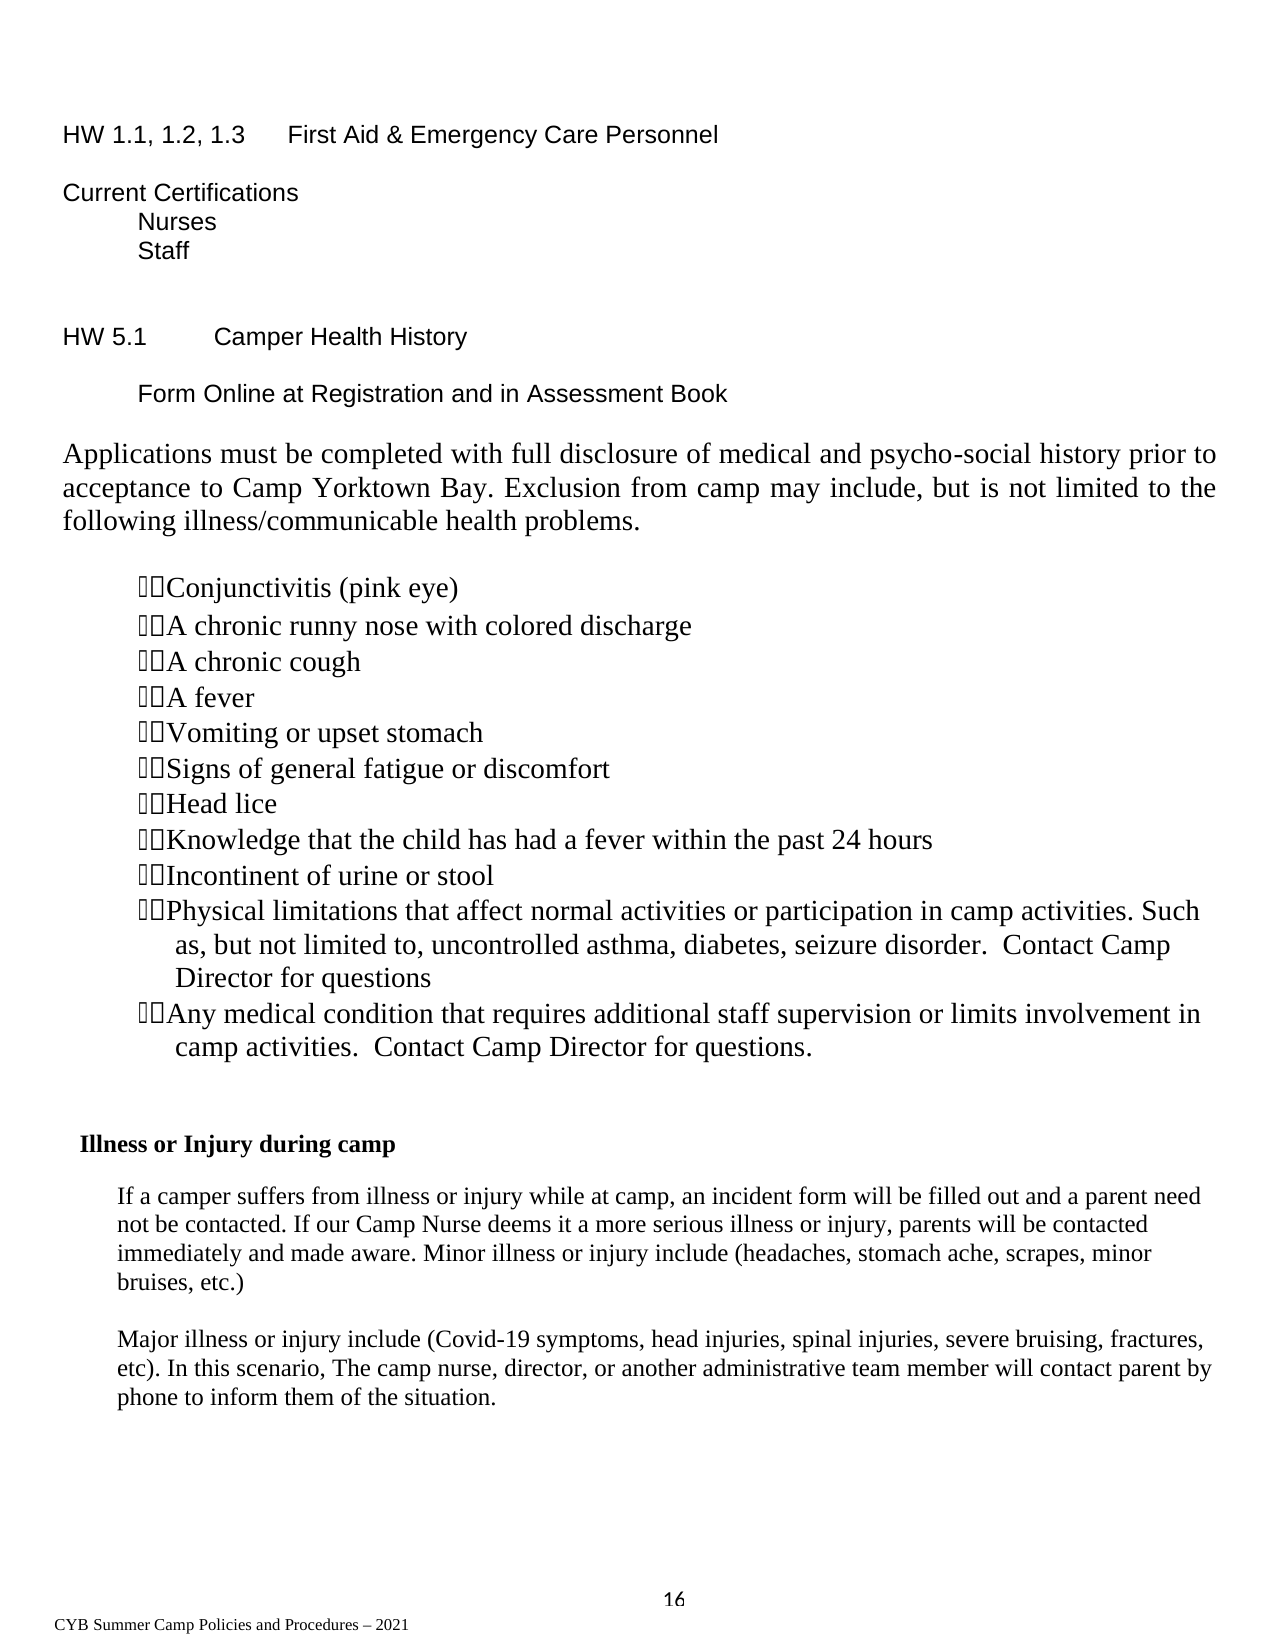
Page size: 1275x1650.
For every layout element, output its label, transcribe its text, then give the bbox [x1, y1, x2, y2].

text A fever [137, 677, 1223, 713]
text Vomiting or upset stomach [137, 713, 1223, 748]
text A chronic cough [137, 642, 1223, 677]
text Signs of general fatigue or discomfort [137, 748, 1223, 784]
text Incontinent of urine or stool [137, 856, 1223, 891]
text Knowledge that the child has had a fever within the past 24 hours [137, 820, 1223, 856]
text Applications must be completed with full disclosure of medical and psycho-social history prior to acceptance to Camp Yorktown Bay. Exclusion from camp may include, but is not limited to the following illness/communicable health problems. [62, 436, 1217, 537]
text Conjunctivitis (pink eye) [137, 566, 1223, 606]
text A chronic runny nose with colored discharge [137, 606, 1223, 642]
text Physical limitations that affect normal activities or participation in camp activities. Such as, but not limited to, uncontrolled asthma, diabetes, seizure disorder. Contact Camp Director for questions [137, 894, 1212, 994]
text Illness or Injury during camp [79, 1129, 1223, 1158]
text Major illness or injury include (Covid-19 symptoms, head injuries, spinal injuries, severe bruising, fractures, etc). In this scenario, The camp nurse, director, or another administrative team member will contact parent by phone to inform them of the situation. [117, 1324, 1223, 1411]
text Current Certifications [62, 178, 1223, 207]
text Form Online at Registration and in Assessment Book [137, 379, 1223, 408]
text Any medical condition that requires additional staff supervision or limits involvement in camp activities. Contact Camp Director for questions. [137, 996, 1214, 1063]
text HW 1.1, 1.2, 1.3 First Aid & Emergency Care Personnel [62, 121, 1223, 149]
text Staff [137, 236, 1223, 264]
text Nurses [137, 207, 1223, 236]
text HW 5.1 Camper Health History [62, 322, 471, 351]
text Head lice [137, 784, 1223, 820]
text If a camper suffers from illness or injury while at camp, an incident form will be filled out and a parent need not be contacted. If our Camp Nurse deems it a more serious illness or injury, parents will be contacted immediately and made aware. Minor illness or injury include (headaches, stomach ache, scrapes, minor bruises, etc.) [117, 1181, 1223, 1296]
